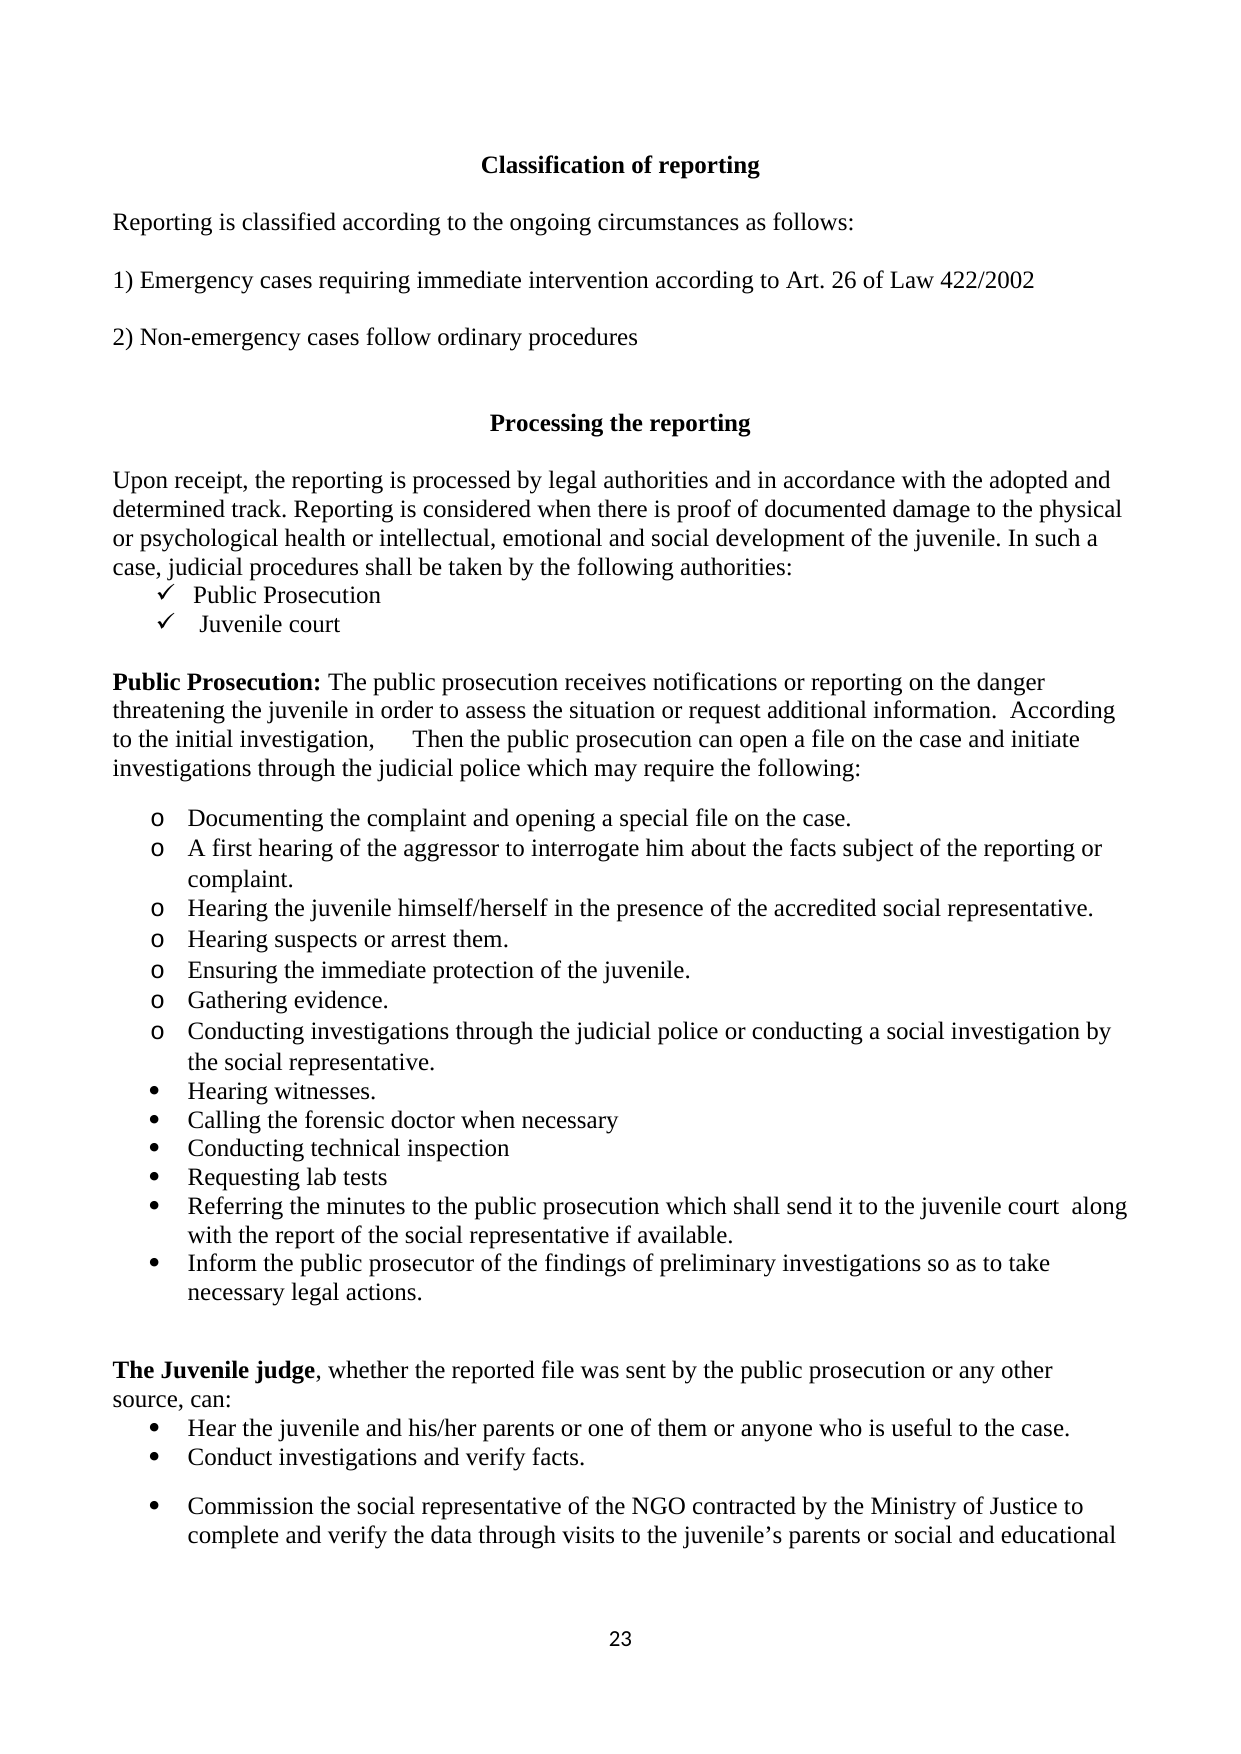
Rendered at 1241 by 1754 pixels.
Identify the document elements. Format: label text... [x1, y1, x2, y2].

list Public Prosecution [155, 581, 1128, 609]
list Conduct investigations and verify facts. [150, 1442, 1128, 1471]
list Hear the juvenile and his/her parents or one of them or anyone who is useful to the case. [150, 1413, 1128, 1442]
list Gathering evidence. [150, 986, 1128, 1016]
text Classification of reporting [112, 150, 1128, 179]
text 2) Non-emergency cases follow ordinary procedures [112, 322, 1128, 351]
list Ensuring the immediate protection of the juvenile. [150, 955, 1128, 986]
text Processing the reporting [112, 408, 1128, 437]
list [150, 1491, 1128, 1549]
text Public Prosecution: The public prosecution receives notifications or reporting on the danger threatening the juvenile in order to assess the situation or request additional information. According to the initial investigation, Then the public prosecution can open a file on the case and initiate investigations through the judicial police which may require the following: [112, 667, 1128, 782]
list Documenting the complaint and opening a special file on the case. [150, 803, 1128, 833]
list Hearing witnesses. [150, 1076, 1128, 1105]
list Conducting investigations through the judicial police or conducting a social investigation by the social representative. [150, 1016, 1128, 1076]
list Conducting technical inspection [150, 1133, 1128, 1162]
list Calling the forensic doctor when necessary [150, 1105, 1128, 1133]
text The Juvenile judge, whether the reported file was sent by the public prosecution or any other source, can: [112, 1356, 1128, 1413]
list Hearing suspects or arrest them. [150, 924, 1128, 955]
list A first hearing of the aggressor to interrogate him about the facts subject of the reporting or complaint. [150, 833, 1128, 893]
list Juvenile court [155, 609, 1128, 638]
list Referring the minutes to the public prosecution which shall send it to the juvenile court along with the report of the social representative if available. [150, 1191, 1128, 1248]
text 1) Emergency cases requiring immediate intervention according to Art. 26 of Law 422/2002 [112, 265, 1128, 294]
text Reporting is classified according to the ongoing circumstances as follows: [112, 207, 1128, 236]
list Inform the public prosecutor of the findings of preliminary investigations so as to take necessary legal actions. [150, 1248, 1128, 1306]
list Hearing the juvenile himself/herself in the presence of the accredited social representative. [150, 893, 1128, 924]
text Upon receipt, the reporting is processed by legal authorities and in accordance with the adopted and determined track. Reporting is considered when there is proof of documented damage to the physical or psychological health or intellectual, emotional and social development of the juvenile. In such a case, judicial procedures shall be taken by the following authorities: [112, 466, 1128, 581]
list Requesting lab tests [150, 1162, 1128, 1191]
